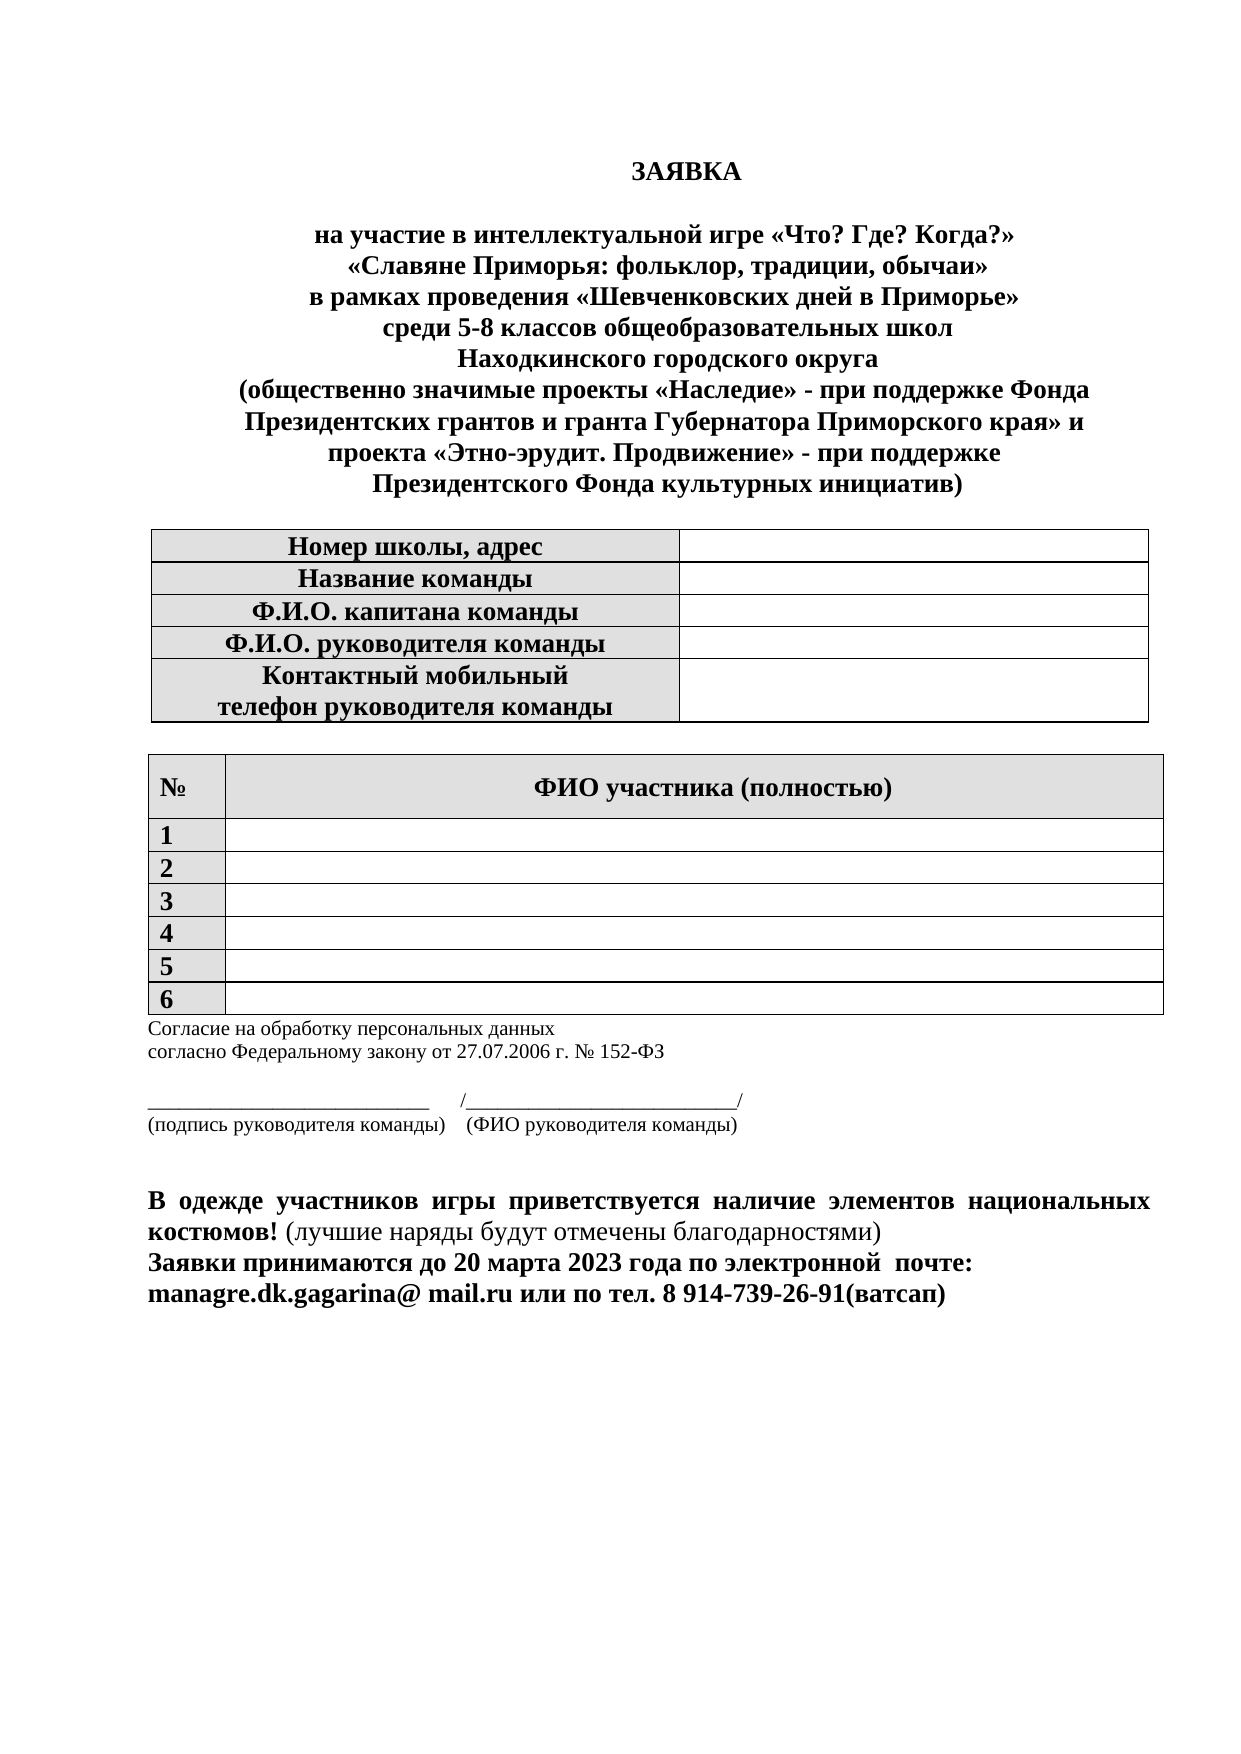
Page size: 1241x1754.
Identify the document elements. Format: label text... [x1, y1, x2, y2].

text проекта «Этно-эрудит. Продвижение» - при поддержке [177, 436, 1152, 467]
text Заявки принимаются до 20 марта 2023 года по электронной почте: managre.dk.gagarina@ mail.ru или по тел. 8 914-739-26-91(ватсап) [148, 1246, 1152, 1308]
table_cell 6 [149, 983, 225, 1014]
table_cell [226, 917, 1163, 949]
table_cell [226, 950, 1163, 981]
table_header № [149, 755, 225, 818]
text «Славяне Приморья: фольклор, традиции, обычаи» [177, 249, 1152, 280]
table_cell Ф.И.О. капитана команды [152, 595, 679, 626]
text на участие в интеллектуальной игре «Что? Где? Когда?» [177, 218, 1152, 249]
table_cell [226, 884, 1163, 916]
table_cell 1 [149, 819, 225, 851]
table_cell Ф.И.О. руководителя команды [152, 627, 679, 658]
table_cell 4 [149, 917, 225, 949]
text ЗАЯВКА [148, 156, 1152, 187]
table_cell Название команды [152, 563, 679, 594]
table_cell 3 [149, 884, 225, 916]
table_cell 5 [149, 950, 225, 981]
table_cell [680, 659, 1148, 721]
table_cell [226, 983, 1163, 1014]
table_cell 2 [149, 852, 225, 883]
table_cell [226, 819, 1163, 851]
text Согласие на обработку персональных данных [148, 1015, 1152, 1039]
text В одежде участников игры приветствуется наличие элементов национальных костюмов! (лучшие наряды будут отмечены благодарностями) [148, 1184, 1152, 1246]
text Президентского Фонда культурных инициатив) [177, 467, 1152, 498]
text Находкинского городского округа [177, 342, 1152, 373]
table_cell [226, 852, 1163, 883]
table_header ФИО участника (полностью) [226, 755, 1163, 818]
text (подпись руководителя команды) (ФИО руководителя команды) [148, 1112, 1152, 1136]
text ___________________________ /__________________________/ [148, 1088, 1152, 1112]
table_cell [680, 627, 1148, 658]
text согласно Федеральному закону от 27.07.2006 г. № 152-ФЗ [148, 1039, 1152, 1063]
table_cell [680, 595, 1148, 626]
table_cell Контактный мобильный телефон руководителя команды [152, 659, 679, 721]
table_cell [680, 563, 1148, 594]
table_header [680, 530, 1148, 561]
text в рамках проведения «Шевченковских дней в Приморье» [177, 280, 1152, 311]
table_header Номер школы, адрес [152, 530, 679, 561]
text среди 5-8 классов общеобразовательных школ [177, 311, 1152, 342]
text (общественно значимые проекты «Наследие» - при поддержке Фонда Президентских грантов и гранта Губернатора Приморского края» и [177, 373, 1152, 436]
